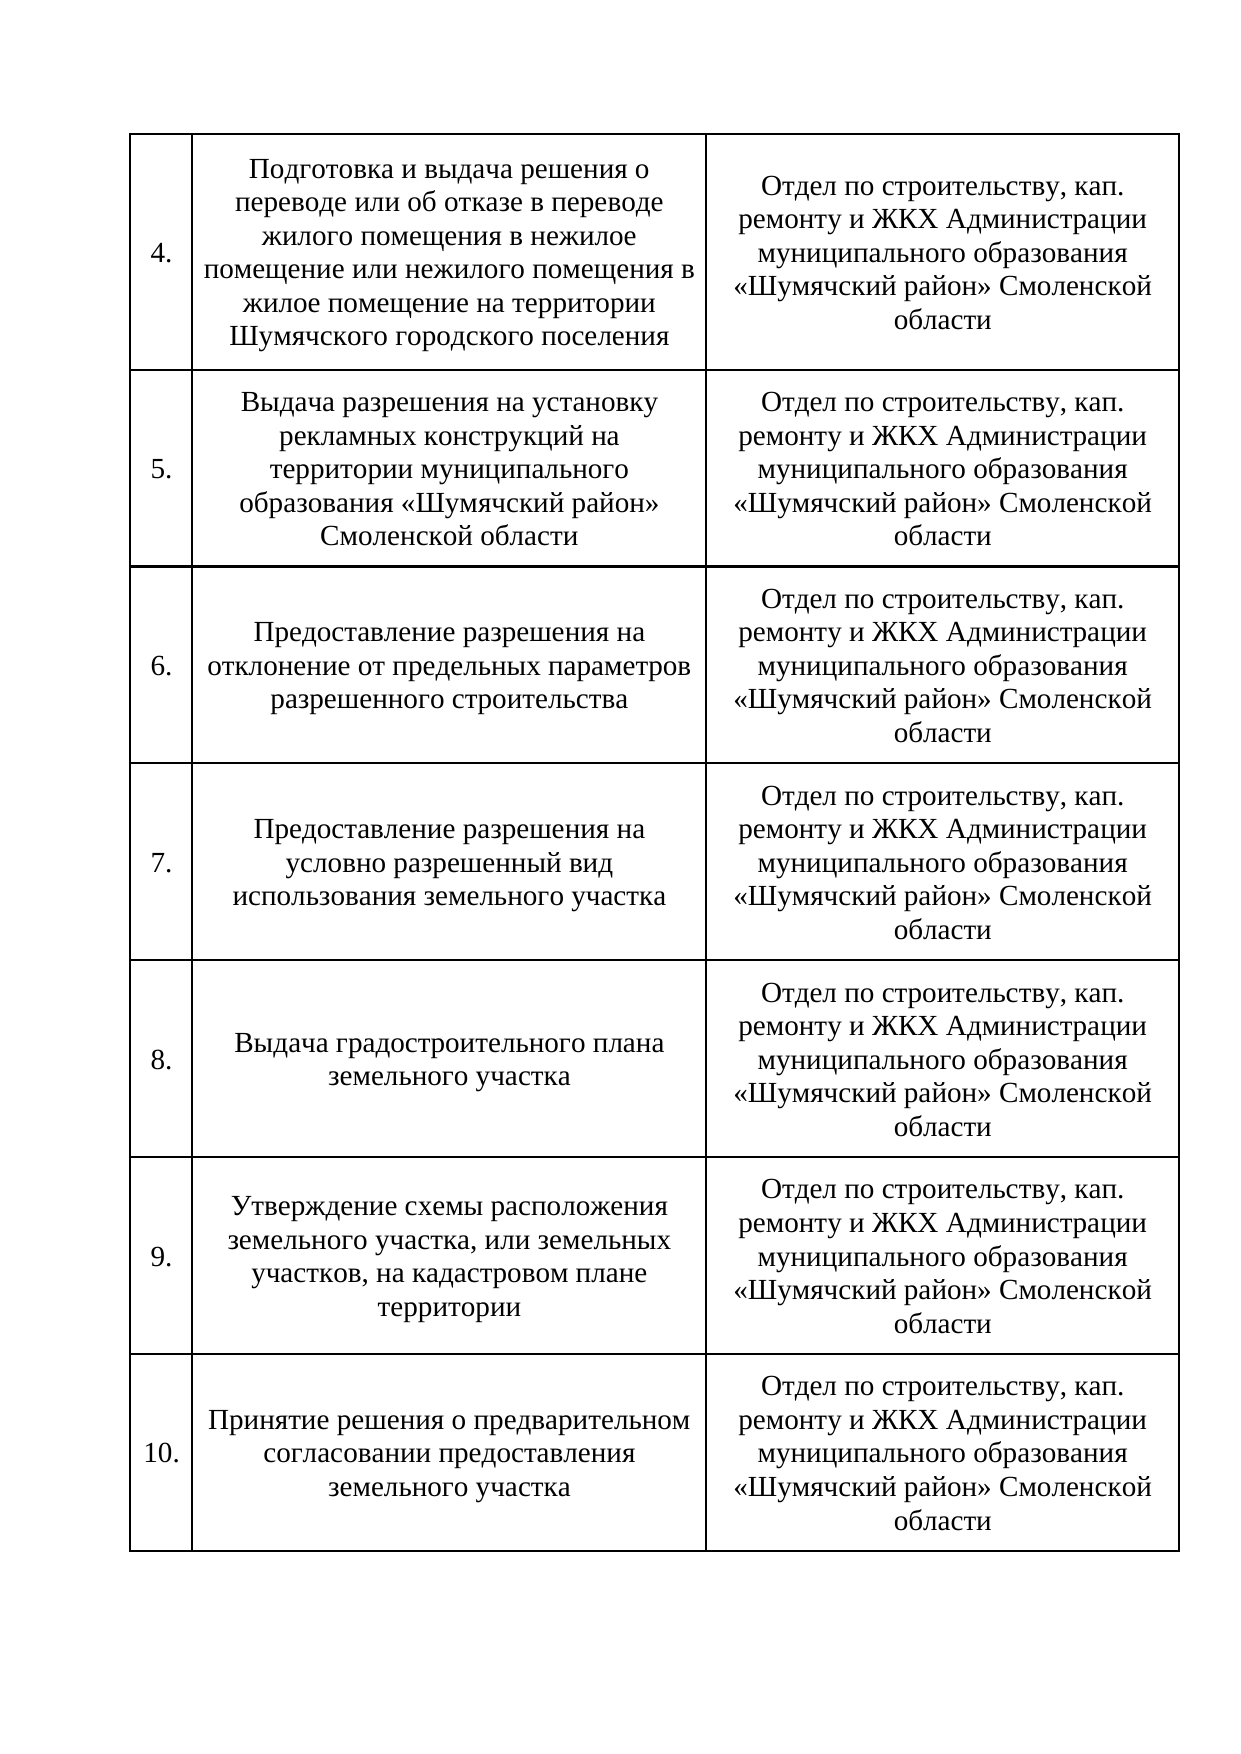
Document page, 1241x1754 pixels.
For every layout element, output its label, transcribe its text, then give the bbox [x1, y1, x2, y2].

table_cell 5. [131, 371, 191, 565]
table_cell Отдел по строительству, кап. ремонту и ЖКХ Администрации муниципального образования «Шумячский район» Смоленской области [707, 961, 1178, 1156]
table_cell Предоставление разрешения на условно разрешенный вид использования земельного участка [193, 764, 705, 959]
table_cell Отдел по строительству, кап. ремонту и ЖКХ Администрации муниципального образования «Шумячский район» Смоленской области [707, 764, 1178, 959]
table_cell Выдача разрешения на установку рекламных конструкций на территории муниципального образования «Шумячский район» Смоленской области [193, 371, 705, 565]
table_cell Выдача градостроительного плана земельного участка [193, 961, 705, 1156]
table_cell 10. [131, 1355, 191, 1550]
table_cell 9. [131, 1158, 191, 1353]
table_cell Отдел по строительству, кап. ремонту и ЖКХ Администрации муниципального образования «Шумячский район» Смоленской области [707, 371, 1178, 565]
table_cell Предоставление разрешения на отклонение от предельных параметров разрешенного строительства [193, 568, 705, 762]
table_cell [707, 1355, 1178, 1550]
table_cell 6. [131, 568, 191, 762]
table_cell Подготовка и выдача решения о переводе или об отказе в переводе жилого помещения в нежилое помещение или нежилого помещения в жилое помещение на территории Шумячского городского поселения [193, 135, 705, 368]
table_cell Утверждение схемы расположения земельного участка, или земельных участков, на кадастровом плане территории [193, 1158, 705, 1353]
table_cell Отдел по строительству, кап. ремонту и ЖКХ Администрации муниципального образования «Шумячский район» Смоленской области [707, 1158, 1178, 1353]
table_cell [707, 135, 1178, 368]
table_cell Принятие решения о предварительном согласовании предоставления земельного участка [193, 1355, 705, 1550]
table_cell 4. [131, 135, 191, 368]
table_cell 8. [131, 961, 191, 1156]
table_cell Отдел по строительству, кап. ремонту и ЖКХ Администрации муниципального образования «Шумячский район» Смоленской области [707, 568, 1178, 762]
table_cell 7. [131, 764, 191, 959]
